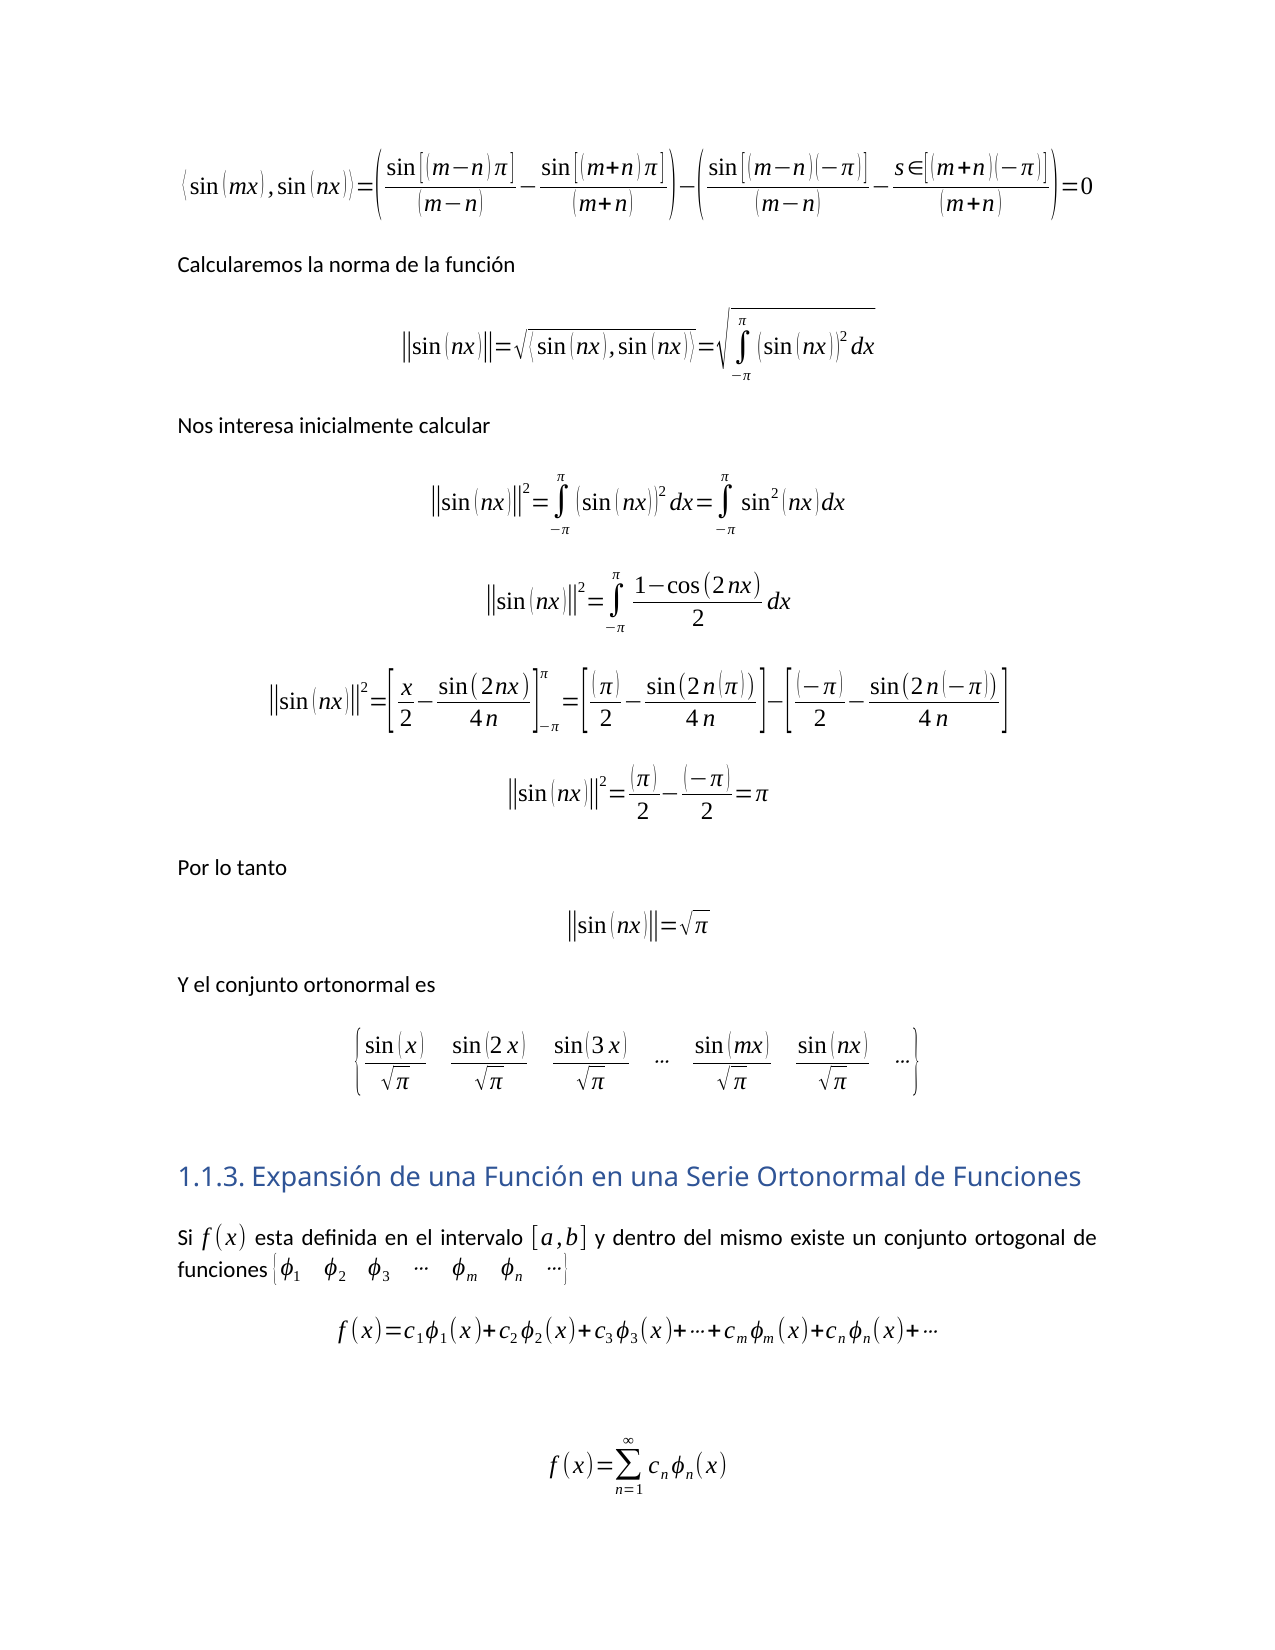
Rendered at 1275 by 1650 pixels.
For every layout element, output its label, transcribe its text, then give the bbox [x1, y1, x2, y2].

text Calcularemos la norma de la función [177, 251, 1098, 279]
text Nos interesa inicialmente calcular [177, 411, 1098, 439]
text Y el conjunto ortonormal es [177, 971, 1098, 998]
text Por lo tanto [177, 853, 1098, 881]
text Si esta definida en el intervalo y dentro del mismo existe un conjunto ortogonal de funciones [177, 1222, 1098, 1287]
subtitle Expansión de una Función en una Serie Ortonormal de Funciones [177, 1157, 1098, 1194]
